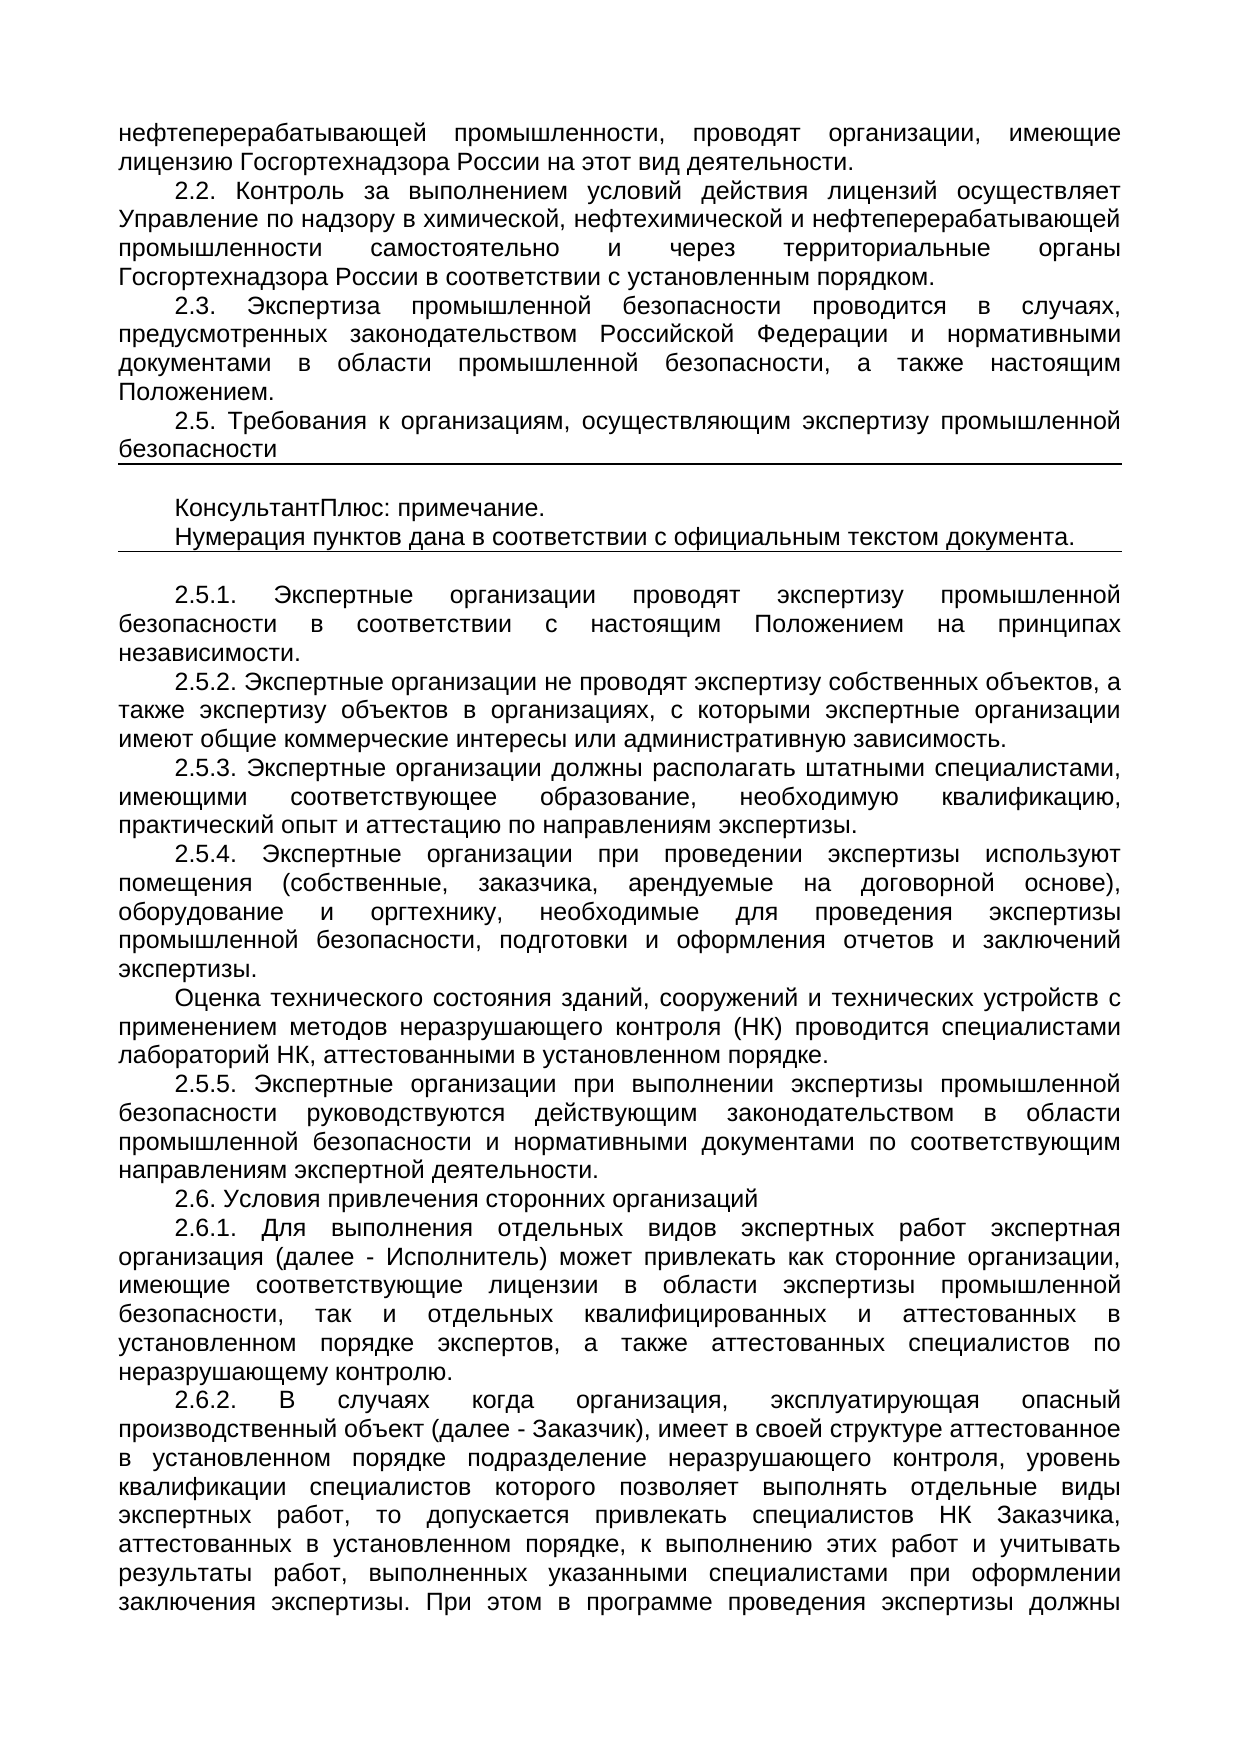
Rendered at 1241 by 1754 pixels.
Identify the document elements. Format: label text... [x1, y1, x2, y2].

text КонсультантПлюс: примечание. [118, 493, 1122, 522]
text Оценка технического состояния зданий, сооружений и технических устройств с применением методов неразрушающего контроля (НК) проводится специалистами лабораторий НК, аттестованными в установленном порядке. [118, 983, 1122, 1069]
text 2.5. Требования к организациям, осуществляющим экспертизу промышленной безопасности [118, 406, 1122, 463]
text 2.5.4. Экспертные организации при проведении экспертизы используют помещения (собственные, заказчика, арендуемые на договорной основе), оборудование и оргтехнику, необходимые для проведения экспертизы промышленной безопасности, подготовки и оформления отчетов и заключений экспертизы. [118, 839, 1122, 983]
text Нумерация пунктов дана в соответствии с официальным текстом документа. [118, 522, 1122, 551]
text 2.5.3. Экспертные организации должны располагать штатными специалистами, имеющими соответствующее образование, необходимую квалификацию, практический опыт и аттестацию по направлениям экспертизы. [118, 753, 1122, 839]
text 2.5.1. Экспертные организации проводят экспертизу промышленной безопасности в соответствии с настоящим Положением на принципах независимости. [118, 580, 1122, 667]
text 2.3. Экспертиза промышленной безопасности проводится в случаях, предусмотренных законодательством Российской Федерации и нормативными документами в области промышленной безопасности, а также настоящим Положением. [118, 291, 1122, 406]
text 2.5.2. Экспертные организации не проводят экспертизу собственных объектов, а также экспертизу объектов в организациях, с которыми экспертные организации имеют общие коммерческие интересы или административную зависимость. [118, 667, 1122, 753]
text 2.2. Контроль за выполнением условий действия лицензий осуществляет Управление по надзору в химической, нефтехимической и нефтеперерабатывающей промышленности самостоятельно и через территориальные органы Госгортехнадзора России в соответствии с установленным порядком. [118, 176, 1122, 291]
text 2.5.5. Экспертные организации при выполнении экспертизы промышленной безопасности руководствуются действующим законодательством в области промышленной безопасности и нормативными документами по соответствующим направлениям экспертной деятельности. [118, 1069, 1122, 1184]
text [118, 118, 1122, 176]
text 2.6.1. Для выполнения отдельных видов экспертных работ экспертная организация (далее - Исполнитель) может привлекать как сторонние организации, имеющие соответствующие лицензии в области экспертизы промышленной безопасности, так и отдельных квалифицированных и аттестованных в установленном порядке экспертов, а также аттестованных специалистов по неразрушающему контролю. [118, 1213, 1122, 1385]
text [118, 1385, 1122, 1615]
text 2.6. Условия привлечения сторонних организаций [118, 1184, 1122, 1213]
